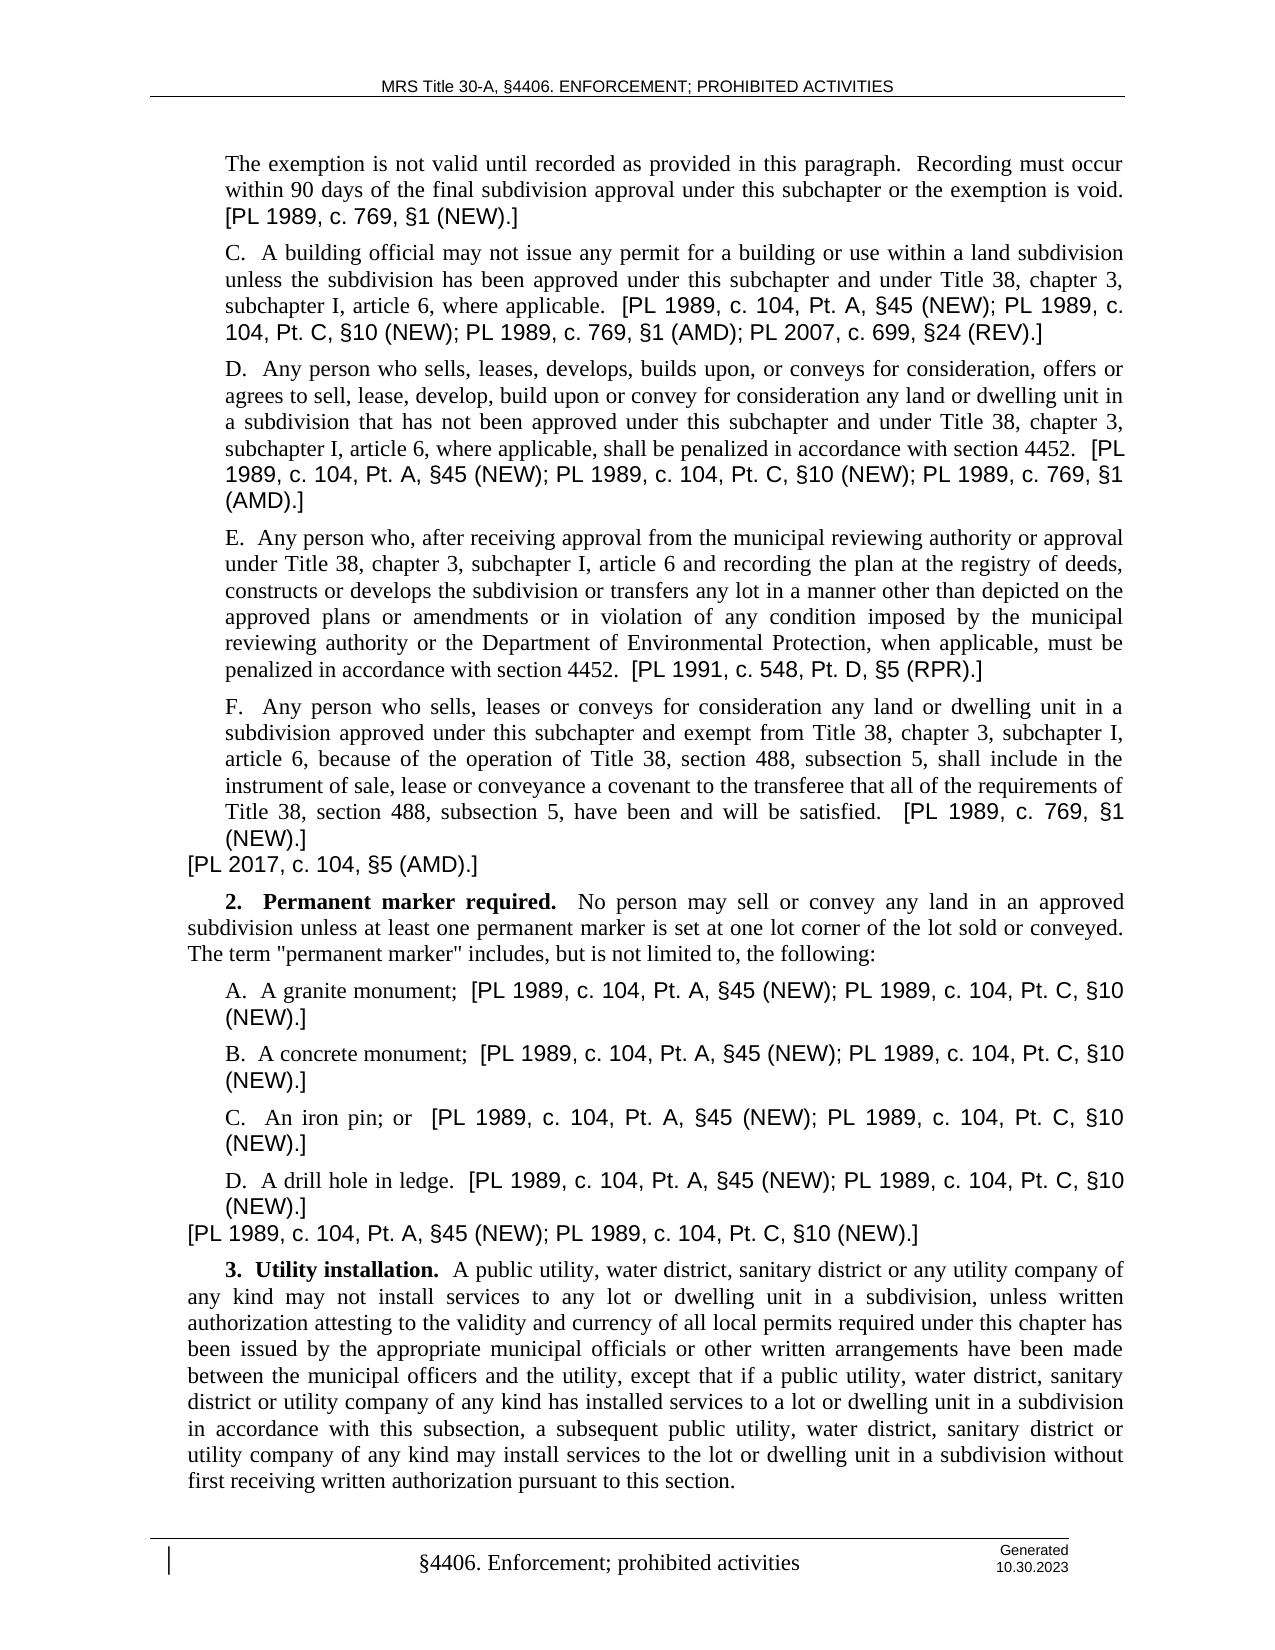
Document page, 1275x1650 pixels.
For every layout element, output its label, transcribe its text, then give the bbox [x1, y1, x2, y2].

text [PL 2017, c. 104, §5 (AMD).] [187, 851, 1125, 877]
text 2. Permanent marker required. No person may sell or convey any land in an approved subdivision unless at least one permanent marker is set at one lot corner of the lot sold or conveyed. The term "permanent marker" includes, but is not limited to, the following: [187, 888, 1125, 967]
text D. A drill hole in ledge. [PL 1989, c. 104, Pt. A, §45 (NEW); PL 1989, c. 104, Pt. C, §10 (NEW).] [225, 1167, 1125, 1220]
text C. A building official may not issue any permit for a building or use within a land subdivision unless the subdivision has been approved under this subchapter and under Title 38, chapter 3, subchapter I, article 6, where applicable. [PL 1989, c. 104, Pt. A, §45 (NEW); PL 1989, c. 104, Pt. C, §10 (NEW); PL 1989, c. 769, §1 (AMD); PL 2007, c. 699, §24 (REV).] [225, 239, 1125, 345]
text F. Any person who sells, leases or conveys for consideration any land or dwelling unit in a subdivision approved under this subchapter and exempt from Title 38, chapter 3, subchapter I, article 6, because of the operation of Title 38, section 488, subsection 5, shall include in the instrument of sale, lease or conveyance a covenant to the transferee that all of the requirements of Title 38, section 488, subsection 5, have been and will be satisfied. [PL 1989, c. 769, §1 (NEW).] [225, 693, 1125, 851]
text E. Any person who, after receiving approval from the municipal reviewing authority or approval under Title 38, chapter 3, subchapter I, article 6 and recording the plan at the registry of deeds, constructs or develops the subdivision or transfers any lot in a manner other than depicted on the approved plans or amendments or in violation of any condition imposed by the municipal reviewing authority or the Department of Environmental Protection, when applicable, must be penalized in accordance with section 4452. [PL 1991, c. 548, Pt. D, §5 (RPR).] [225, 524, 1125, 682]
text The exemption is not valid until recorded as provided in this paragraph. Recording must occur within 90 days of the final subdivision approval under this subchapter or the exemption is void. [PL 1989, c. 769, §1 (NEW).] [225, 150, 1125, 229]
text D. Any person who sells, leases, develops, builds upon, or conveys for consideration, offers or agrees to sell, lease, develop, build upon or convey for consideration any land or dwelling unit in a subdivision that has not been approved under this subchapter and under Title 38, chapter 3, subchapter I, article 6, where applicable, shall be penalized in accordance with section 4452. [PL 1989, c. 104, Pt. A, §45 (NEW); PL 1989, c. 104, Pt. C, §10 (NEW); PL 1989, c. 769, §1 (AMD).] [225, 355, 1125, 514]
text B. A concrete monument; [PL 1989, c. 104, Pt. A, §45 (NEW); PL 1989, c. 104, Pt. C, §10 (NEW).] [225, 1040, 1125, 1093]
text 3. Utility installation. A public utility, water district, sanitary district or any utility company of any kind may not install services to any lot or dwelling unit in a subdivision, unless written authorization attesting to the validity and currency of all local permits required under this chapter has been issued by the appropriate municipal officials or other written arrangements have been made between the municipal officers and the utility, except that if a public utility, water district, sanitary district or utility company of any kind has installed services to a lot or dwelling unit in a subdivision in accordance with this subsection, a subsequent public utility, water district, sanitary district or utility company of any kind may install services to the lot or dwelling unit in a subdivision without first receiving written authorization pursuant to this section. [187, 1256, 1125, 1494]
text C. An iron pin; or [PL 1989, c. 104, Pt. A, §45 (NEW); PL 1989, c. 104, Pt. C, §10 (NEW).] [225, 1104, 1125, 1156]
text [PL 1989, c. 104, Pt. A, §45 (NEW); PL 1989, c. 104, Pt. C, §10 (NEW).] [187, 1220, 1125, 1246]
text A. A granite monument; [PL 1989, c. 104, Pt. A, §45 (NEW); PL 1989, c. 104, Pt. C, §10 (NEW).] [225, 977, 1125, 1030]
